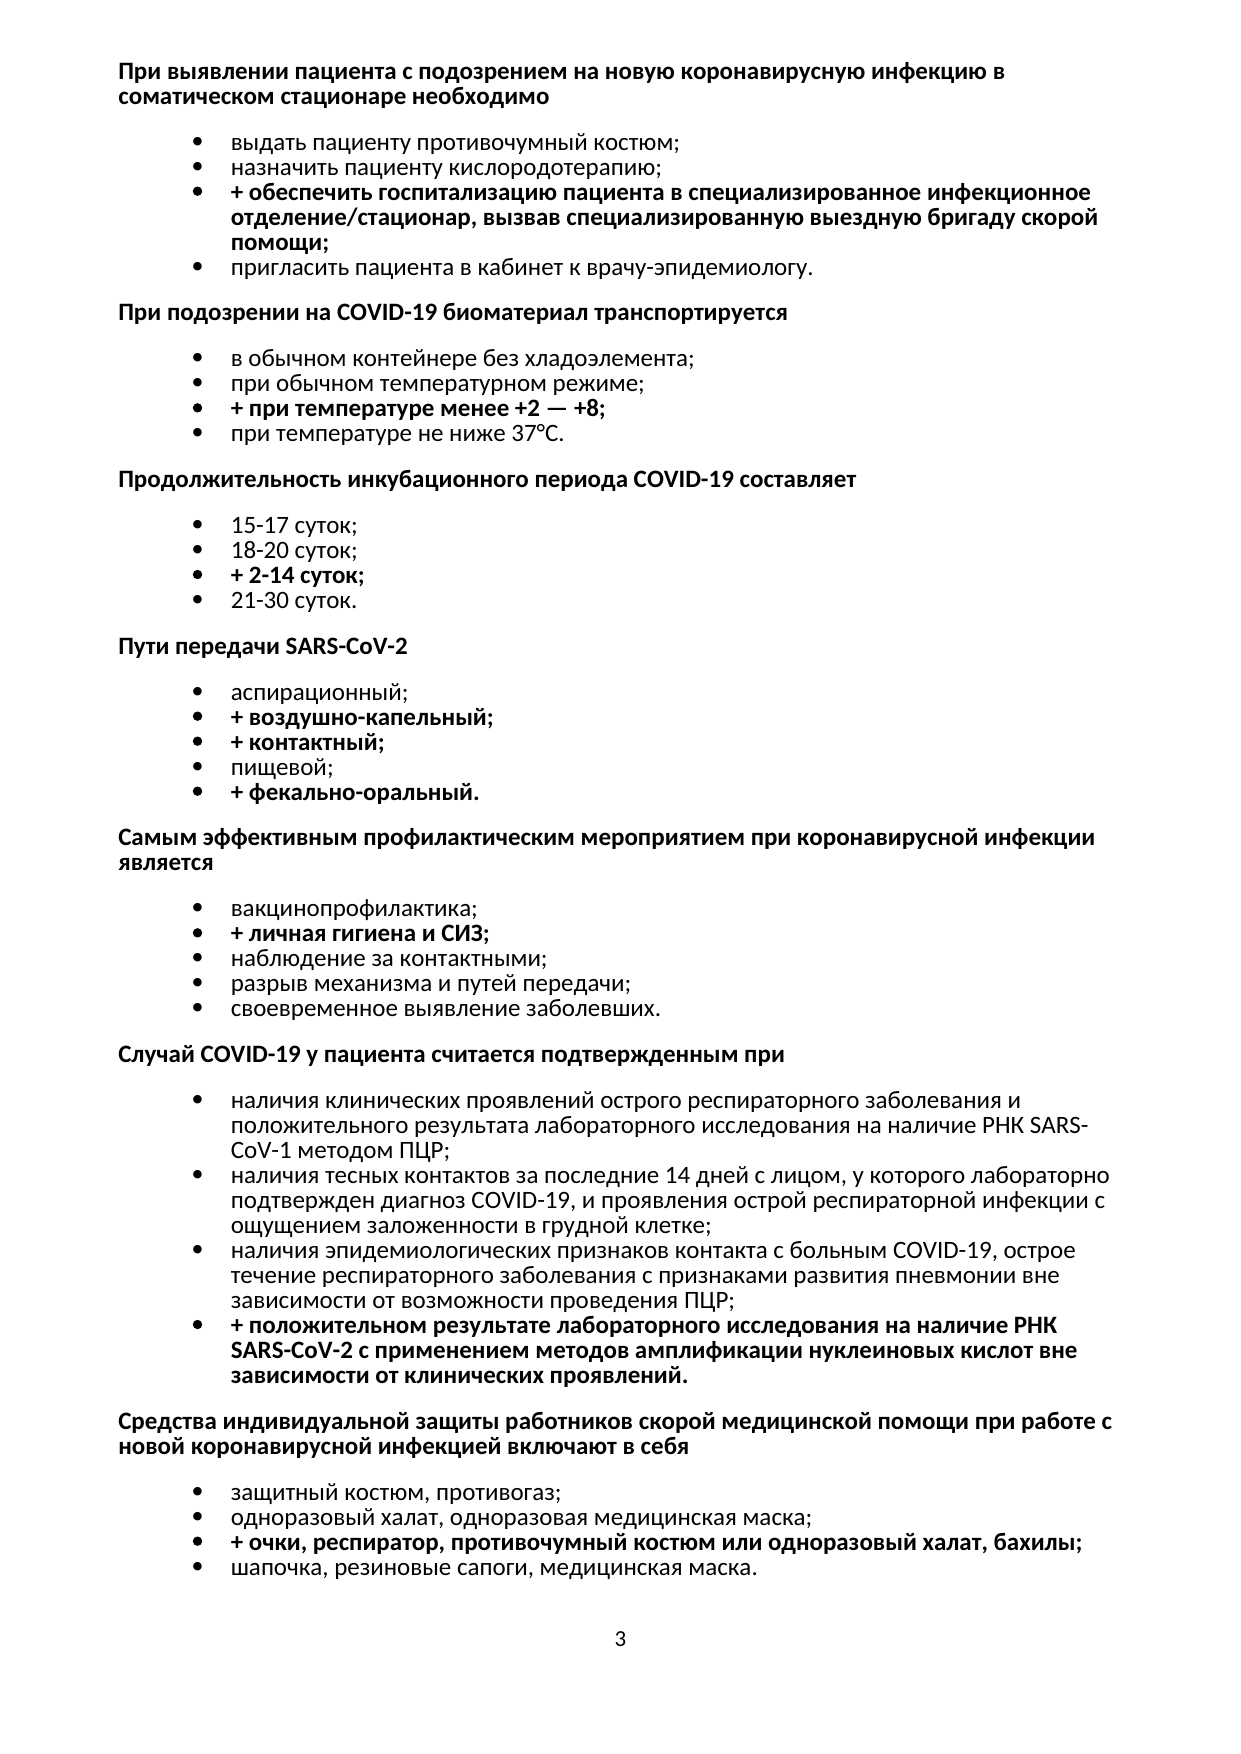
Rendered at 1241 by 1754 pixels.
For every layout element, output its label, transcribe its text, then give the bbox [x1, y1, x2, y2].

list в обычном контейнере без хладоэлемента; [193, 347, 1122, 372]
list выдать пациенту противочумный костюм; [193, 130, 1122, 155]
list пищевой; [193, 755, 1122, 780]
list + воздушно-капельный; [193, 705, 1122, 730]
list при обычном температурном режиме; [193, 372, 1122, 397]
list наличия клинических проявлений острого респираторного заболевания и положительного результата лабораторного исследования на наличие РНК SARS-CoV-1 методом ПЦР; [193, 1088, 1122, 1163]
list наличия эпидемиологических признаков контакта с больным COVID-19, острое течение респираторного заболевания с признаками развития пневмонии вне зависимости от возможности проведения ПЦР; [193, 1238, 1122, 1313]
text Случай COVID-19 у пациента считается подтвержденным при [118, 1042, 1122, 1067]
list 21-30 суток. [193, 588, 1122, 613]
text Продолжительность инкубационного периода COVID-19 составляет [118, 467, 1122, 492]
list + фекально-оральный. [193, 780, 1122, 805]
list + 2-14 суток; [193, 563, 1122, 588]
list + контактный; [193, 730, 1122, 755]
list + при температуре менее +2 — +8; [193, 397, 1122, 422]
list + очки, респиратор, противочумный костюм или одноразовый халат, бахилы; [193, 1530, 1122, 1555]
list шапочка, резиновые сапоги, медицинская маска. [193, 1555, 1122, 1580]
list разрыв механизма и путей передачи; [193, 972, 1122, 997]
list назначить пациенту кислородотерапию; [193, 155, 1122, 180]
text При выявлении пациента с подозрением на новую коронавирусную инфекцию в соматическом стационаре необходимо [118, 59, 1122, 109]
list + личная гигиена и СИЗ; [193, 922, 1122, 947]
list аспирационный; [193, 680, 1122, 705]
list 18-20 суток; [193, 538, 1122, 563]
list пригласить пациента в кабинет к врачу-эпидемиологу. [193, 255, 1122, 280]
list одноразовый халат, одноразовая медицинская маска; [193, 1505, 1122, 1530]
text Пути передачи SARS-CoV-2 [118, 634, 1122, 659]
list наличия тесных контактов за последние 14 дней с лицом, у которого лабораторно подтвержден диагноз COVID-19, и проявления острой респираторной инфекции с ощущением заложенности в грудной клетке; [193, 1163, 1122, 1238]
list наблюдение за контактными; [193, 947, 1122, 972]
list защитный костюм, противогаз; [193, 1480, 1122, 1505]
list вакцинопрофилактика; [193, 897, 1122, 922]
text Средства индивидуальной защиты работников скорой медицинской помощи при работе с новой коронавирусной инфекцией включают в себя [118, 1409, 1122, 1459]
text При подозрении на COVID-19 биоматериал транспортируется [118, 301, 1122, 326]
list при температуре не ниже 37°С. [193, 422, 1122, 447]
list 15-17 суток; [193, 513, 1122, 538]
list своевременное выявление заболевших. [193, 997, 1122, 1022]
list + обеспечить госпитализацию пациента в специализированное инфекционное отделение/стационар, вызвав специализированную выездную бригаду скорой помощи; [193, 180, 1122, 255]
list + положительном результате лабораторного исследования на наличие РНК SARS-CoV-2 с применением методов амплификации нуклеиновых кислот вне зависимости от клинических проявлений. [193, 1313, 1122, 1388]
text Самым эффективным профилактическим мероприятием при коронавирусной инфекции является [118, 826, 1122, 876]
